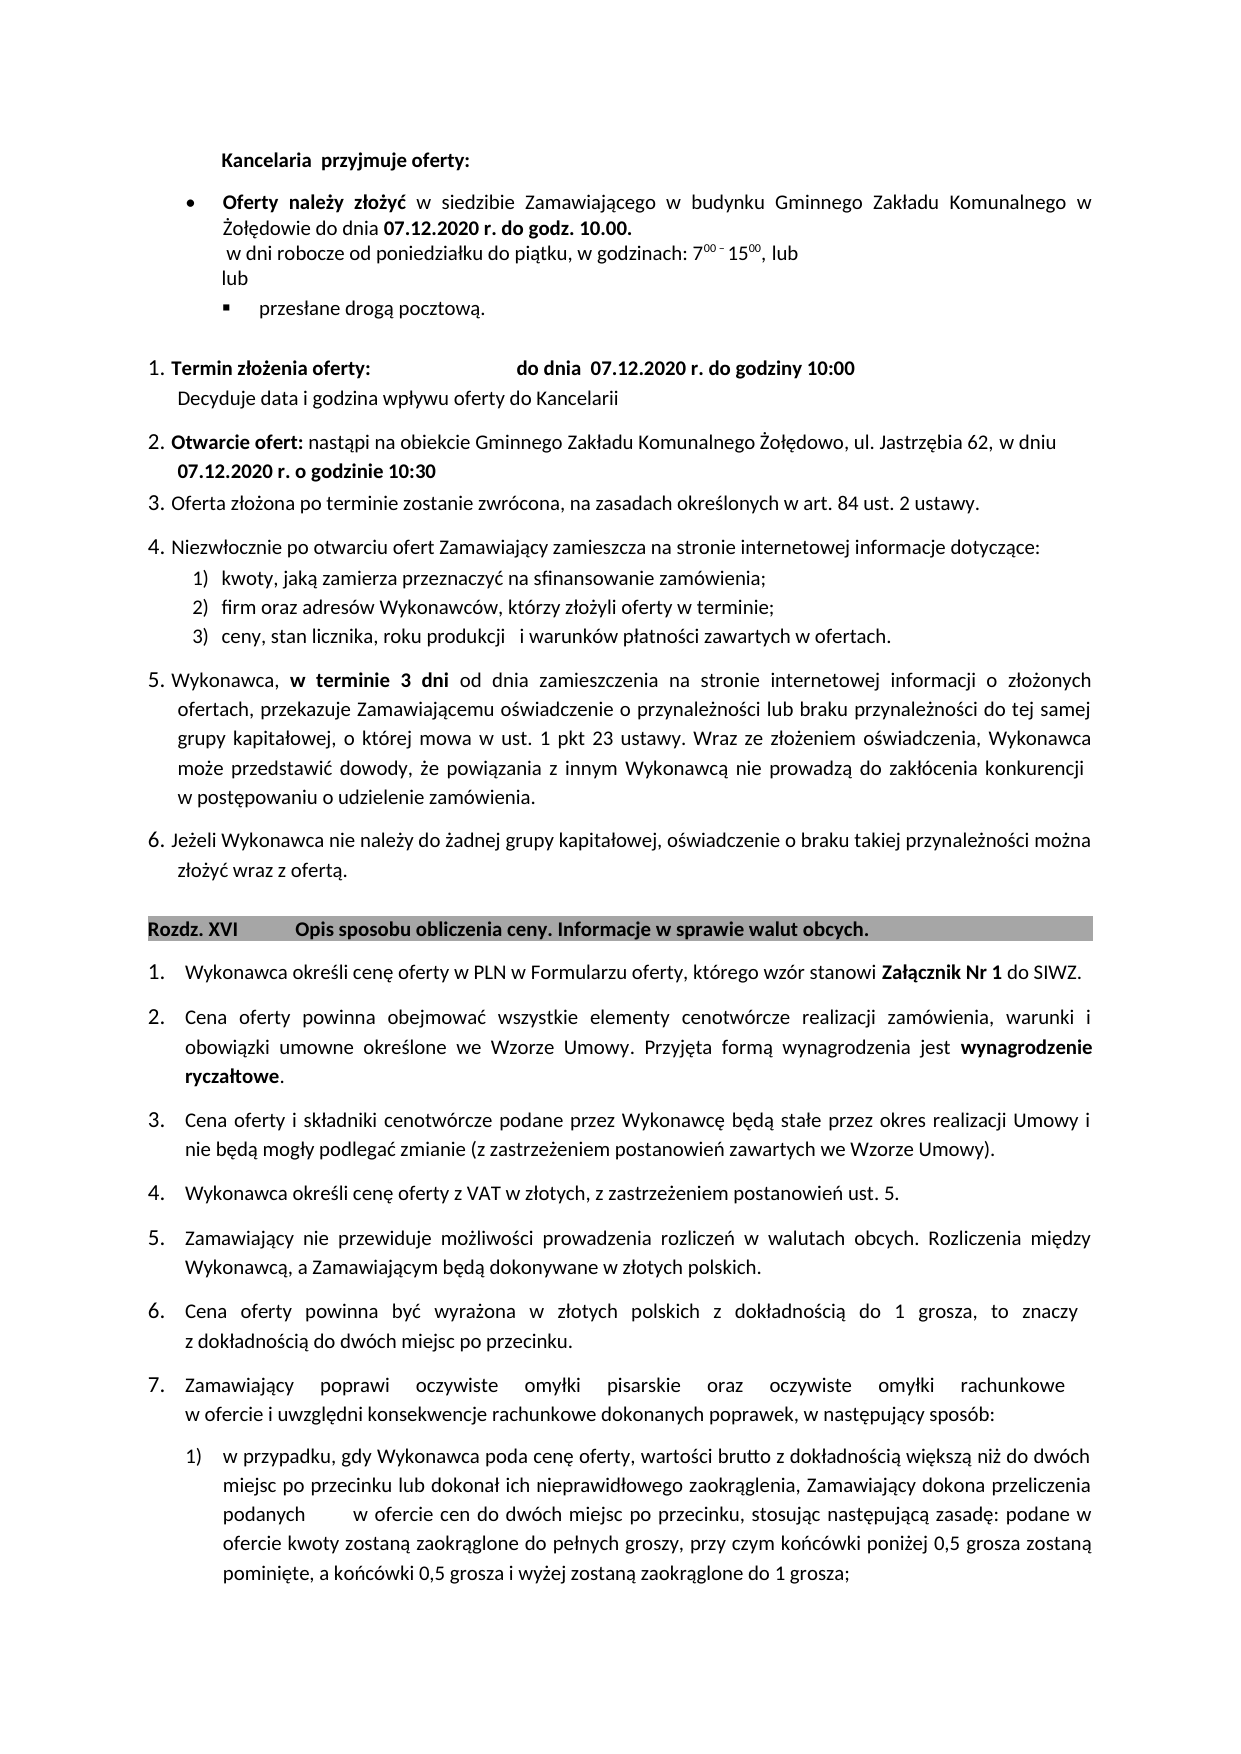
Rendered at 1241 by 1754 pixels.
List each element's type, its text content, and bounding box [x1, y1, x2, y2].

list Jeżeli Wykonawca nie należy do żadnej grupy kapitałowej, oświadczenie o braku takiej przynależności można złożyć wraz z ofertą. [148, 826, 1093, 883]
text 1) kwoty, jaką zamierza przeznaczyć na sfinansowanie zamówienia; [148, 565, 1093, 590]
list Cena oferty i składniki cenotwórcze podane przez Wykonawcę będą stałe przez okres realizacji Umowy i nie będą mogły podlegać zmianie (z zastrzeżeniem postanowień zawartych we Wzorze Umowy). [148, 1105, 1093, 1162]
list Otwarcie ofert: nastąpi na obiekcie Gminnego Zakładu Komunalnego Żołędowo, ul. Jastrzębia 62, w dniu 07.12.2020 r. o godzinie 10:30 [148, 427, 1093, 484]
text 2) firm oraz adresów Wykonawców, którzy złożyli oferty w terminie; [148, 594, 1093, 619]
text lub [221, 266, 1093, 291]
text Kancelaria przyjmuje oferty: [148, 148, 1093, 173]
list Wykonawca określi cenę oferty z VAT w złotych, z zastrzeżeniem postanowień ust. 5. [148, 1178, 1093, 1206]
list Wykonawca określi cenę oferty w PLN w Formularzu oferty, którego wzór stanowi Załącznik Nr 1 do SIWZ. [148, 957, 1093, 985]
text 3) ceny, stan licznika, roku produkcji i warunków płatności zawartych w ofertach. [192, 623, 1093, 648]
text Decyduje data i godzina wpływu oferty do Kancelarii [177, 385, 1093, 411]
list Cena oferty powinna obejmować wszystkie elementy cenotwórcze realizacji zamówienia, warunki i obowiązki umowne określone we Wzorze Umowy. Przyjęta formą wynagrodzenia jest wynagrodzenie ryczałtowe. [148, 1002, 1093, 1088]
text Rozdz. XVI Opis sposobu obliczenia ceny. Informacje w sprawie walut obcych. [148, 916, 1093, 941]
text w dni robocze od poniedziałku do piątku, w godzinach: 700 – 1500, lub [221, 240, 1093, 266]
list Zamawiający nie przewiduje możliwości prowadzenia rozliczeń w walutach obcych. Rozliczenia między Wykonawcą, a Zamawiającym będą dokonywane w złotych polskich. [148, 1223, 1093, 1280]
list Oferta złożona po terminie zostanie zwrócona, na zasadach określonych w art. 84 ust. 2 ustawy. [148, 488, 1093, 516]
list Niezwłocznie po otwarciu ofert Zamawiający zamieszcza na stronie internetowej informacje dotyczące: [148, 532, 1093, 561]
list w przypadku, gdy Wykonawca poda cenę oferty, wartości brutto z dokładnością większą niż do dwóch miejsc po przecinku lub dokonał ich nieprawidłowego zaokrąglenia, Zamawiający dokona przeliczenia podanych w ofercie cen do dwóch miejsc po przecinku, stosując następującą zasadę: podane w ofercie kwoty zostaną zaokrąglone do pełnych groszy, przy czym końcówki poniżej 0,5 grosza zostaną pominięte, a końcówki 0,5 grosza i wyżej zostaną zaokrąglone do 1 grosza; [185, 1443, 1093, 1585]
list Oferty należy złożyć w siedzibie Zamawiającego w budynku Gminnego Zakładu Komunalnego w Żołędowie do dnia 07.12.2020 r. do godz. 10.00. [185, 189, 1093, 240]
list przesłane drogą pocztową. [221, 295, 1093, 320]
list Wykonawca, w terminie 3 dni od dnia zamieszczenia na stronie internetowej informacji o złożonych ofertach, przekazuje Zamawiającemu oświadczenie o przynależności lub braku przynależności do tej samej grupy kapitałowej, o której mowa w ust. 1 pkt 23 ustawy. Wraz ze złożeniem oświadczenia, Wykonawca może przedstawić dowody, że powiązania z innym Wykonawcą nie prowadzą do zakłócenia konkurencji w postępowaniu o udzielenie zamówienia. [148, 665, 1093, 809]
list Cena oferty powinna być wyrażona w złotych polskich z dokładnością do 1 grosza, to znaczy z dokładnością do dwóch miejsc po przecinku. [148, 1296, 1093, 1353]
list Zamawiający poprawi oczywiste omyłki pisarskie oraz oczywiste omyłki rachunkowe w ofercie i uwzględni konsekwencje rachunkowe dokonanych poprawek, w następujący sposób: [148, 1370, 1093, 1427]
list Termin złożenia oferty: do dnia 07.12.2020 r. do godziny 10:00 [148, 353, 1093, 381]
